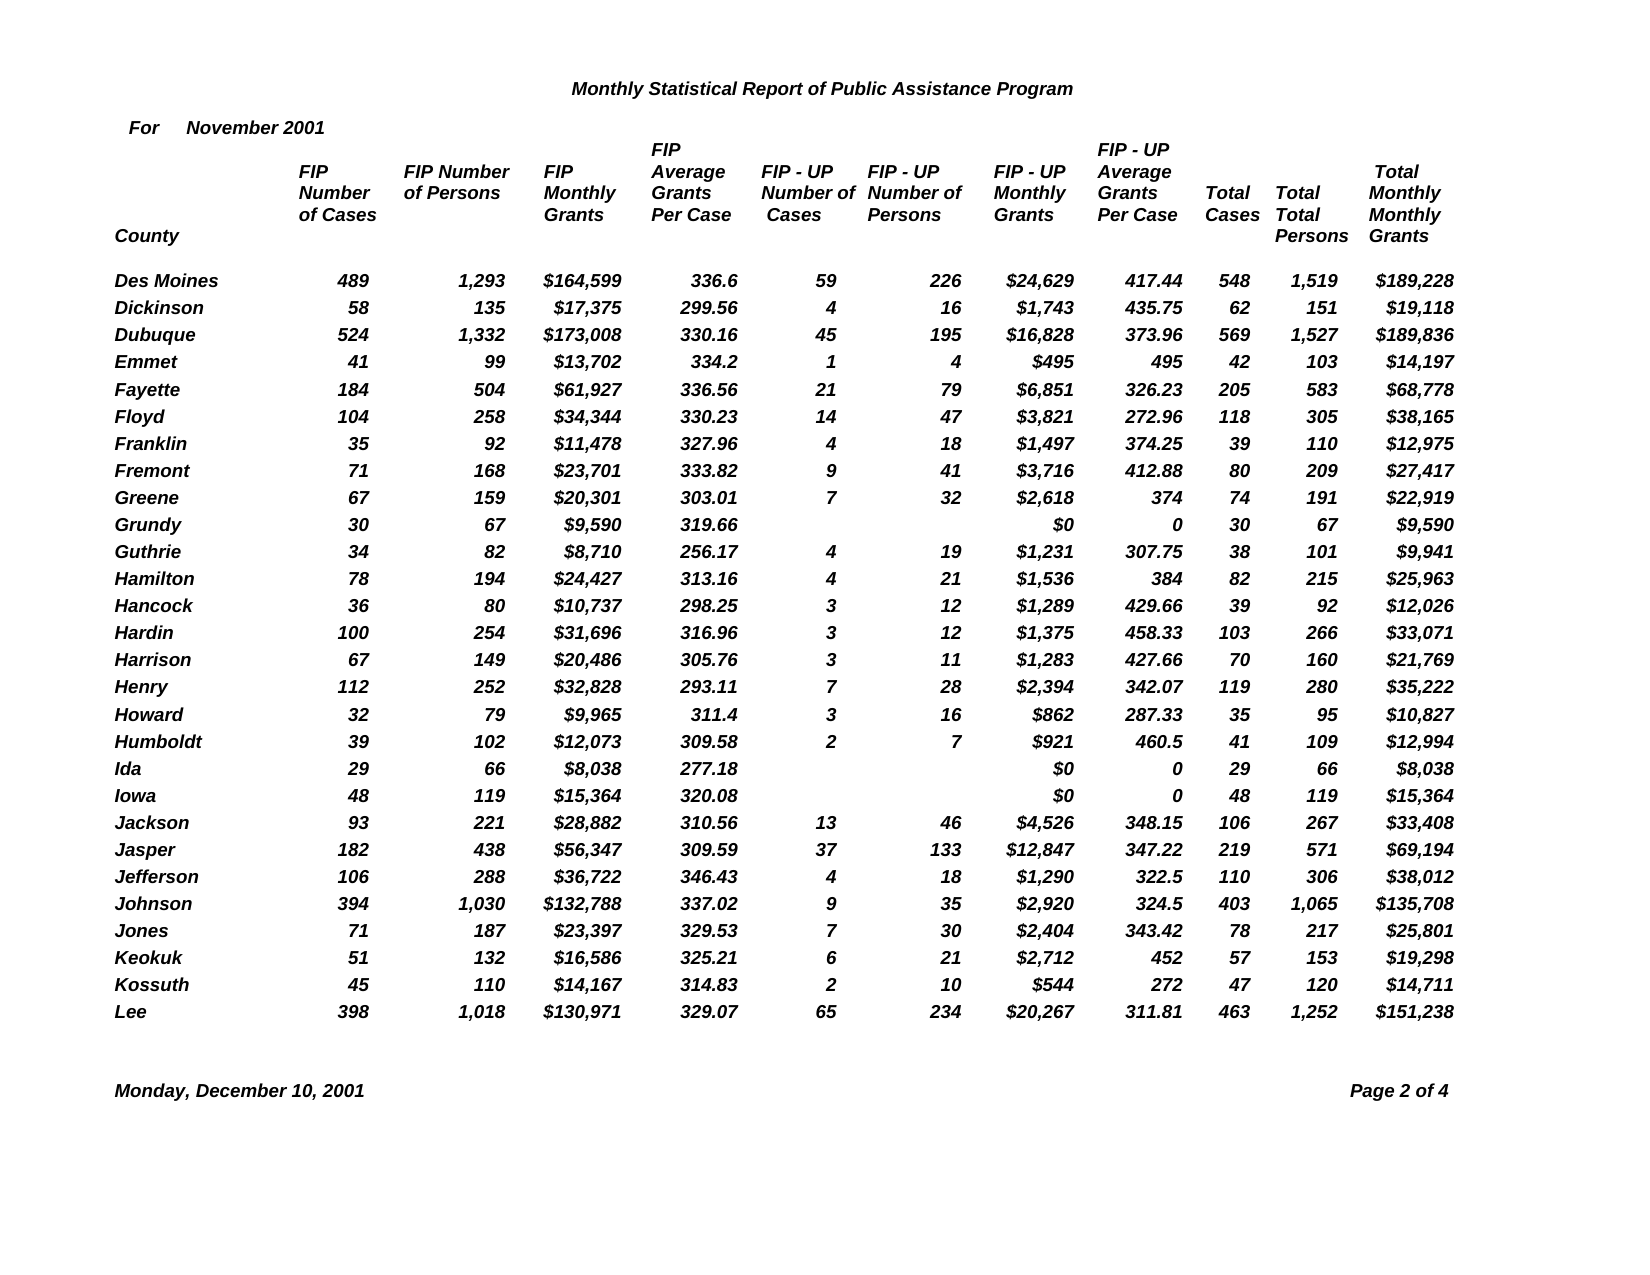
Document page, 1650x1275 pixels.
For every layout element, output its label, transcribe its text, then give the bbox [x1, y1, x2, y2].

text Grundy 30 67 $9,590 319.66 $0 0 30 67 $9,590 [105, 514, 1575, 535]
text Fremont 71 168 $23,701 333.82 9 41 $3,716 412.88 80 209 $27,417 [105, 459, 1575, 481]
text Hardin 100 254 $31,696 316.96 3 12 $1,375 458.33 103 266 $33,071 [105, 622, 1575, 644]
text Monthly Statistical Report of Public Assistance Program [105, 77, 1575, 99]
text Jefferson 106 288 $36,722 346.43 4 18 $1,290 322.5 110 306 $38,012 [105, 866, 1575, 887]
text of Cases Grants Per Case Cases Persons Grants Per Case Cases Total Monthly [105, 203, 1575, 225]
text FIP FIP - UP [105, 139, 1575, 160]
text Lee 398 1,018 $130,971 329.07 65 234 $20,267 311.81 463 1,252 $151,238 [105, 1001, 1575, 1023]
text Iowa 48 119 $15,364 320.08 $0 0 48 119 $15,364 [105, 784, 1575, 806]
text Number of Persons Monthly Grants Number of Number of Monthly Grants Total Total Monthly [105, 182, 1575, 203]
text Ida 29 66 $8,038 277.18 $0 0 29 66 $8,038 [105, 757, 1575, 779]
text Franklin 35 92 $11,478 327.96 4 18 $1,497 374.25 39 110 $12,975 [105, 432, 1575, 454]
text Monday, December 10, 2001 Page 2 of 4 [105, 1079, 1575, 1101]
text Jasper 182 438 $56,347 309.59 37 133 $12,847 347.22 219 571 $69,194 [105, 839, 1575, 860]
text For November 2001 [105, 117, 1575, 139]
text Dickinson 58 135 $17,375 299.56 4 16 $1,743 435.75 62 151 $19,118 [105, 297, 1575, 319]
text Emmet 41 99 $13,702 334.2 1 4 $495 495 42 103 $14,197 [105, 351, 1575, 373]
text Keokuk 51 132 $16,586 325.21 6 21 $2,712 452 57 153 $19,298 [105, 947, 1575, 969]
text Hancock 36 80 $10,737 298.25 3 12 $1,289 429.66 39 92 $12,026 [105, 595, 1575, 617]
text County Persons Grants [105, 225, 1575, 247]
text Jackson 93 221 $28,882 310.56 13 46 $4,526 348.15 106 267 $33,408 [105, 812, 1575, 833]
text Howard 32 79 $9,965 311.4 3 16 $862 287.33 35 95 $10,827 [105, 703, 1575, 725]
text Humboldt 39 102 $12,073 309.58 2 7 $921 460.5 41 109 $12,994 [105, 730, 1575, 752]
text Harrison 67 149 $20,486 305.76 3 11 $1,283 427.66 70 160 $21,769 [105, 649, 1575, 671]
text Des Moines 489 1,293 $164,599 336.6 59 226 $24,629 417.44 548 1,519 $189,228 [105, 270, 1575, 292]
text Kossuth 45 110 $14,167 314.83 2 10 $544 272 47 120 $14,711 [105, 974, 1575, 996]
text Henry 112 252 $32,828 293.11 7 28 $2,394 342.07 119 280 $35,222 [105, 676, 1575, 698]
text Dubuque 524 1,332 $173,008 330.16 45 195 $16,828 373.96 569 1,527 $189,836 [105, 324, 1575, 346]
text Hamilton 78 194 $24,427 313.16 4 21 $1,536 384 82 215 $25,963 [105, 568, 1575, 589]
text Fayette 184 504 $61,927 336.56 21 79 $6,851 326.23 205 583 $68,778 [105, 378, 1575, 400]
text Jones 71 187 $23,397 329.53 7 30 $2,404 343.42 78 217 $25,801 [105, 920, 1575, 942]
text Johnson 394 1,030 $132,788 337.02 9 35 $2,920 324.5 403 1,065 $135,708 [105, 893, 1575, 914]
text Greene 67 159 $20,301 303.01 7 32 $2,618 374 74 191 $22,919 [105, 487, 1575, 508]
text FIP FIP Number FIP Average FIP - UP FIP - UP FIP - UP Average Total [105, 160, 1575, 182]
text Guthrie 34 82 $8,710 256.17 4 19 $1,231 307.75 38 101 $9,941 [105, 541, 1575, 562]
text Floyd 104 258 $34,344 330.23 14 47 $3,821 272.96 118 305 $38,165 [105, 405, 1575, 427]
